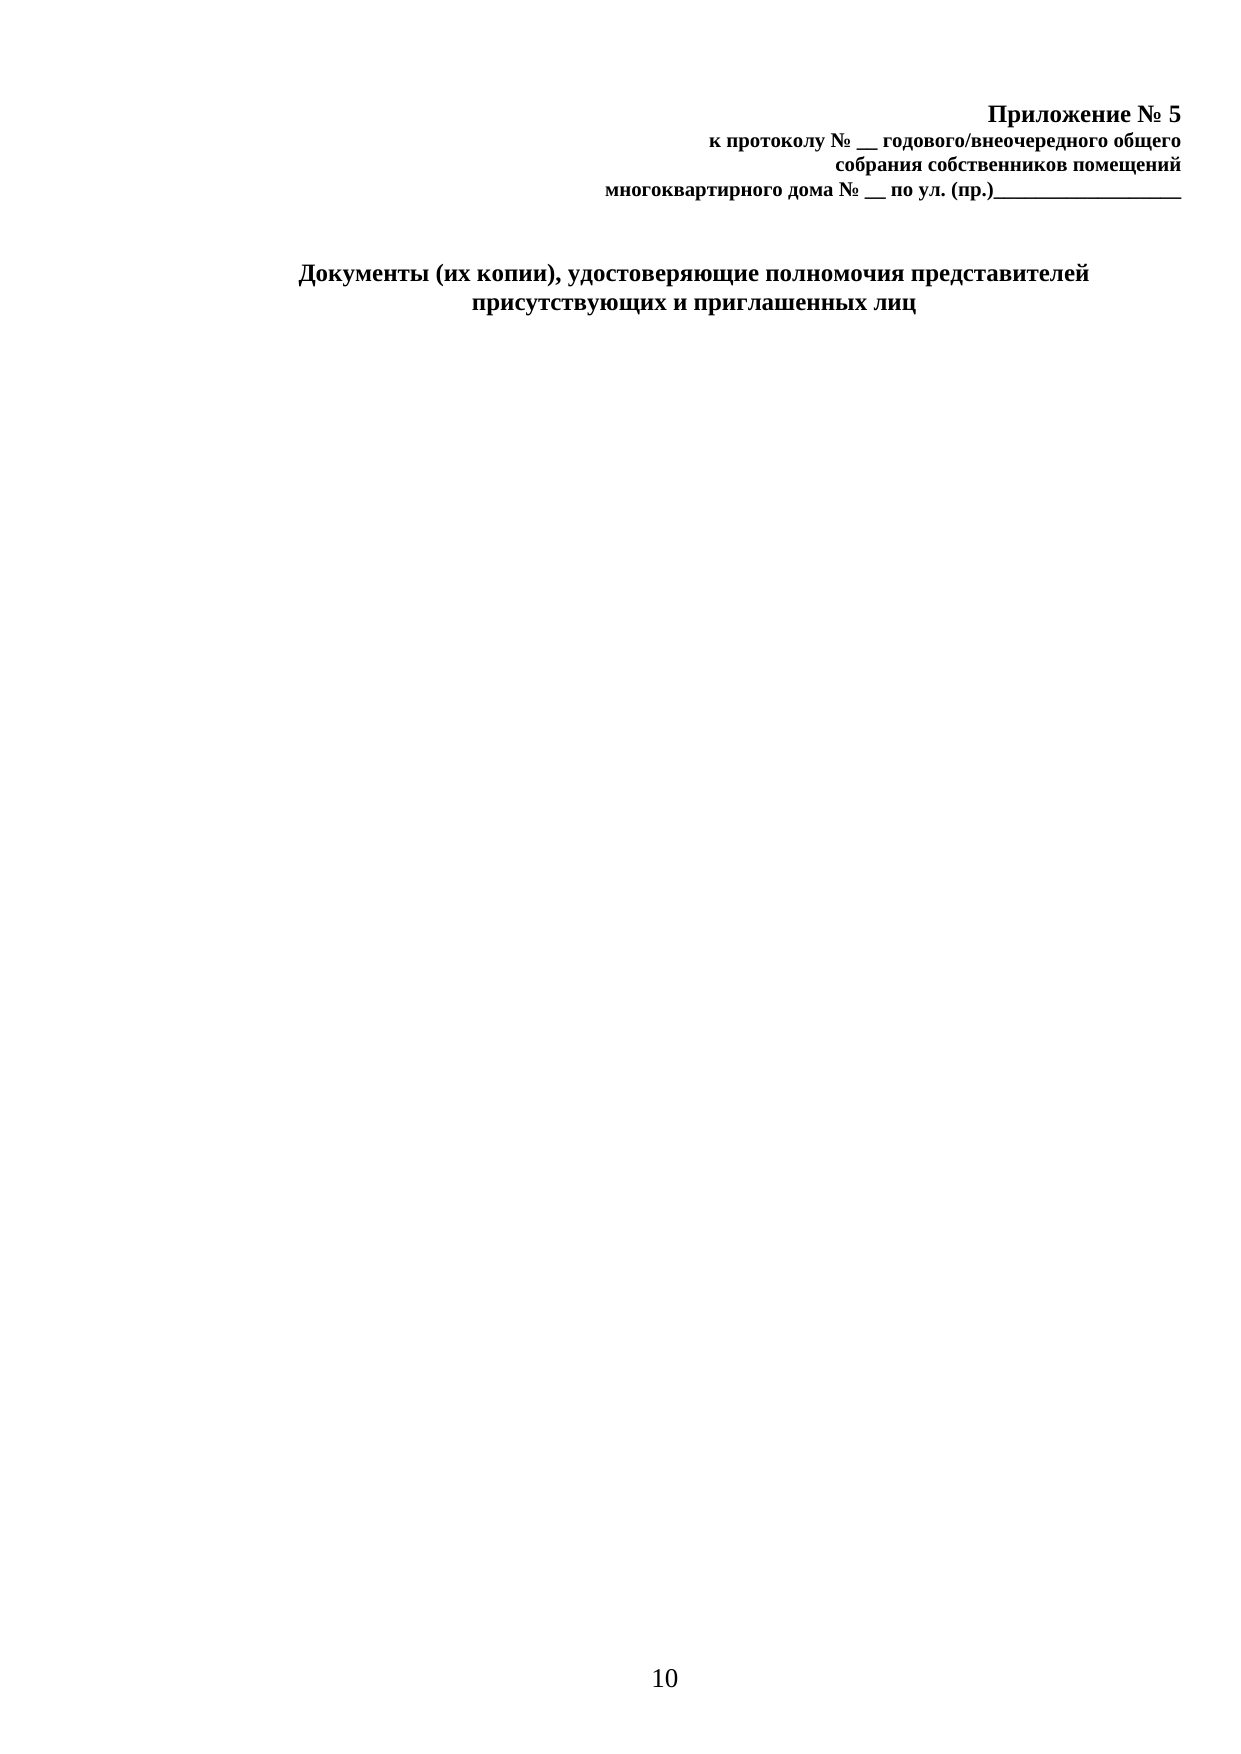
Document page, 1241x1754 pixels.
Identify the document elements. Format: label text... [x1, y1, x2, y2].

text собрания собственников помещений [148, 152, 1181, 176]
text к протоколу № __ годового/внеочередного общего [148, 128, 1181, 152]
text многоквартирного дома № __ по ул. (пр.)__________________ [148, 176, 1181, 201]
text Документы (их копии), удостоверяющие полномочия представителей присутствующих и приглашенных лиц [207, 258, 1181, 316]
text Приложение № 5 [148, 99, 1181, 128]
